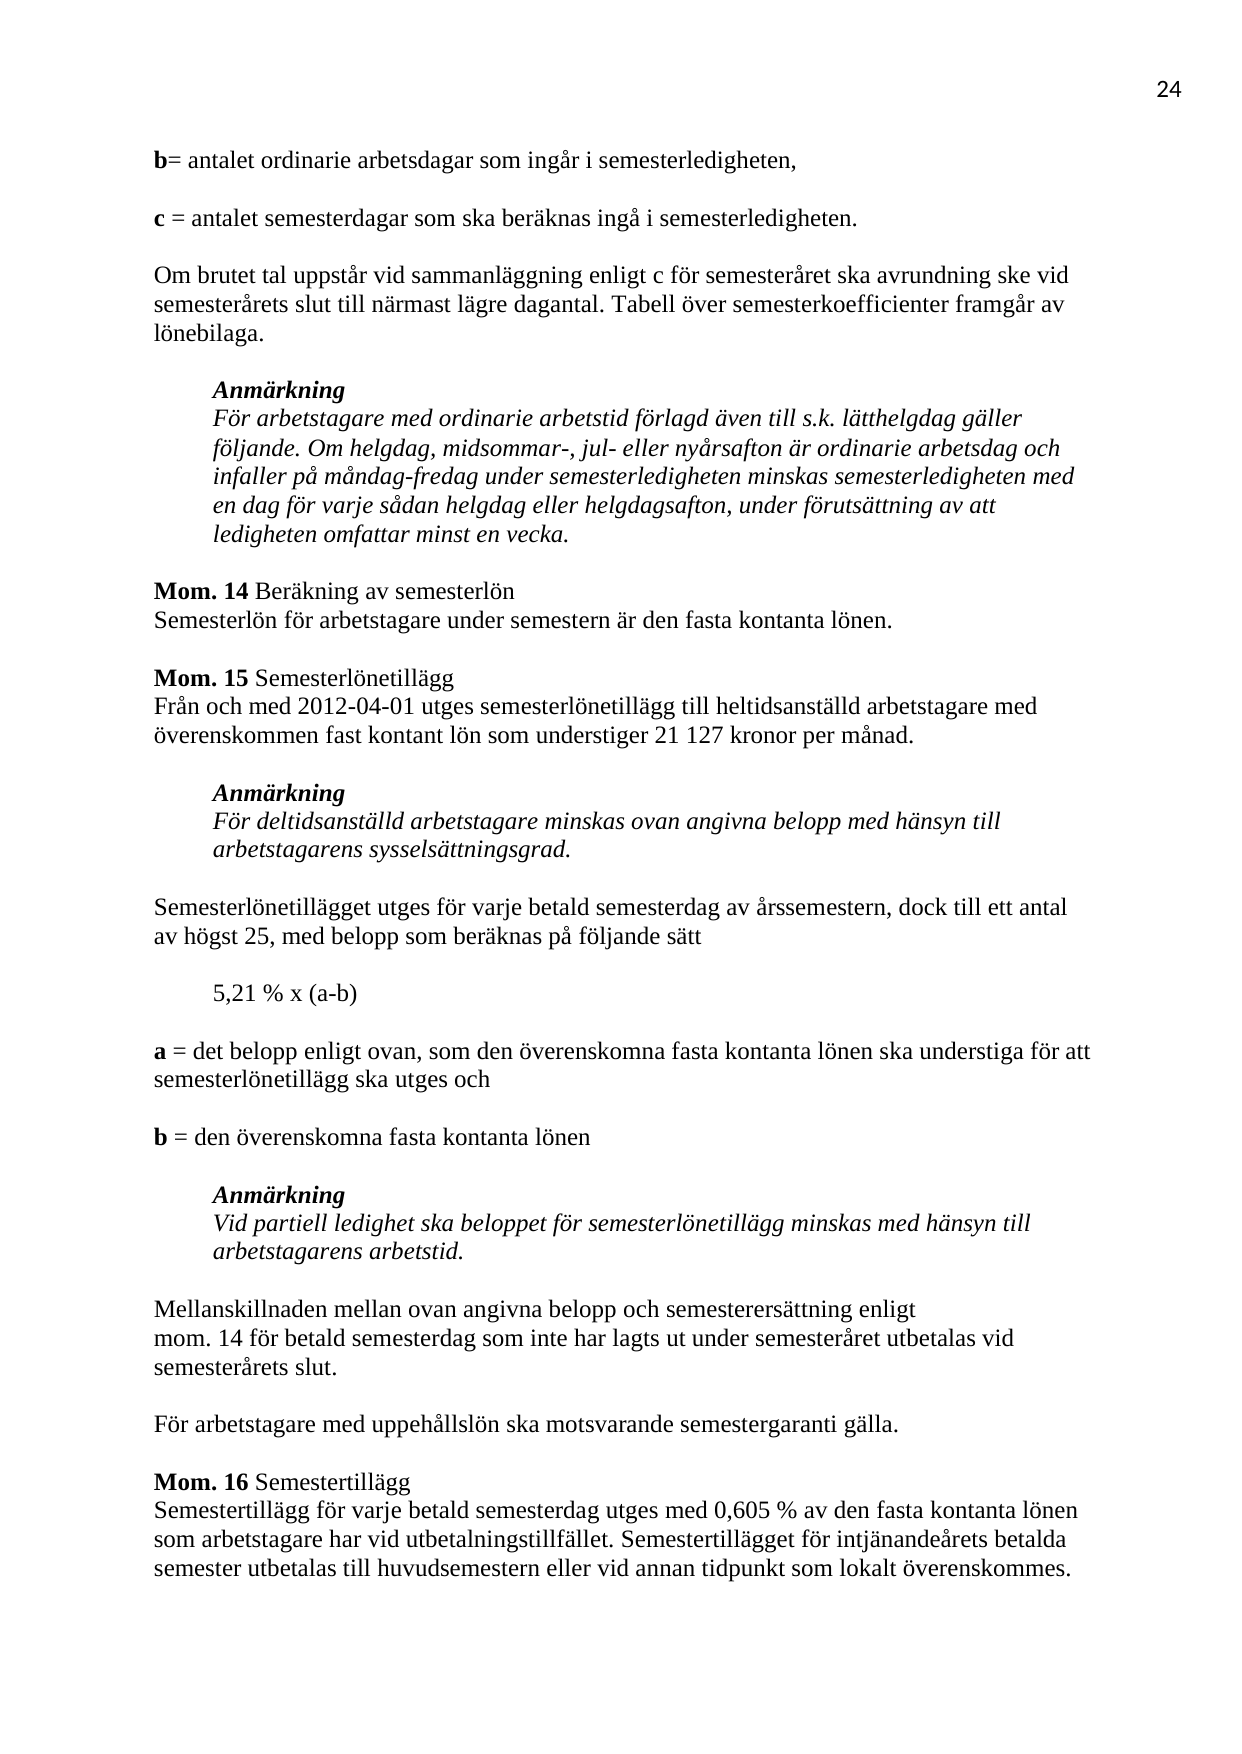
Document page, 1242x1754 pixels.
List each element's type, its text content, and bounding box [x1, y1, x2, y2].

text Mom. 15 Semesterlönetillägg [153, 663, 1126, 691]
text Semesterlönetillägget utges för varje betald semesterdag av årssemestern, dock till ett antal av högst 25, med belopp som beräknas på följande sätt [153, 892, 1094, 949]
text mom. 14 för betald semesterdag som inte har lagts ut under semesteråret utbetalas vid semesterårets slut. [153, 1323, 1117, 1380]
text Semesterlön för arbetstagare under semestern är den fasta kontanta lönen. [153, 605, 1126, 634]
text följande. Om helgdag, midsommar-, jul- eller nyårsafton är ordinarie arbetsdag och infaller på måndag-fredag under semesterledigheten minskas semesterledigheten med en dag för varje sådan helgdag eller helgdagsafton, under förutsättning av att ledigheten omfattar minst en vecka. [213, 433, 1102, 548]
text För arbetstagare med ordinarie arbetstid förlagd även till s.k. lätthelgdag gäller [213, 404, 1126, 433]
text Mom. 14 Beräkning av semesterlön [153, 576, 1126, 605]
text Anmärkning [213, 1180, 1126, 1209]
text b = den överenskomna fasta kontanta lönen [153, 1122, 1126, 1151]
text Om brutet tal uppstår vid sammanläggning enligt c för semesteråret ska avrundning ske vid semesterårets slut till närmast lägre dagantal. Tabell över semesterkoefficienter framgår av lönebilaga. [153, 260, 1113, 346]
text c = antalet semesterdagar som ska beräknas ingå i semesterledigheten. [153, 203, 1126, 231]
text Anmärkning [213, 778, 1126, 807]
text För deltidsanställd arbetstagare minskas ovan angivna belopp med hänsyn till arbetstagarens sysselsättningsgrad. [213, 807, 1126, 863]
text Mom. 16 Semestertillägg [153, 1467, 1126, 1495]
text För arbetstagare med uppehållslön ska motsvarande semestergaranti gälla. [153, 1409, 1126, 1438]
text Från och med 2012-04-01 utges semesterlönetillägg till heltidsanställd arbetstagare med överenskommen fast kontant lön som understiger 21 127 kronor per månad. [153, 691, 1071, 749]
text b= antalet ordinarie arbetsdagar som ingår i semesterledigheten, [153, 145, 1126, 174]
text Vid partiell ledighet ska beloppet för semesterlönetillägg minskas med hänsyn till arbetstagarens arbetstid. [213, 1209, 1126, 1265]
text Mellanskillnaden mellan ovan angivna belopp och semesterersättning enligt [153, 1294, 1126, 1323]
text Semestertillägg för varje betald semesterdag utges med 0,605 % av den fasta kontanta lönen som arbetstagare har vid utbetalningstillfället. Semestertillägget för intjänandeårets betalda semester utbetalas till huvudsemestern eller vid annan tidpunkt som lokalt överenskommes. [153, 1495, 1105, 1582]
text Anmärkning [213, 376, 1126, 404]
text a = det belopp enligt ovan, som den överenskomna fasta kontanta lönen ska understiga för att semesterlönetillägg ska utges och [153, 1036, 1105, 1093]
text 5,21 % x (a-b) [153, 978, 1126, 1007]
